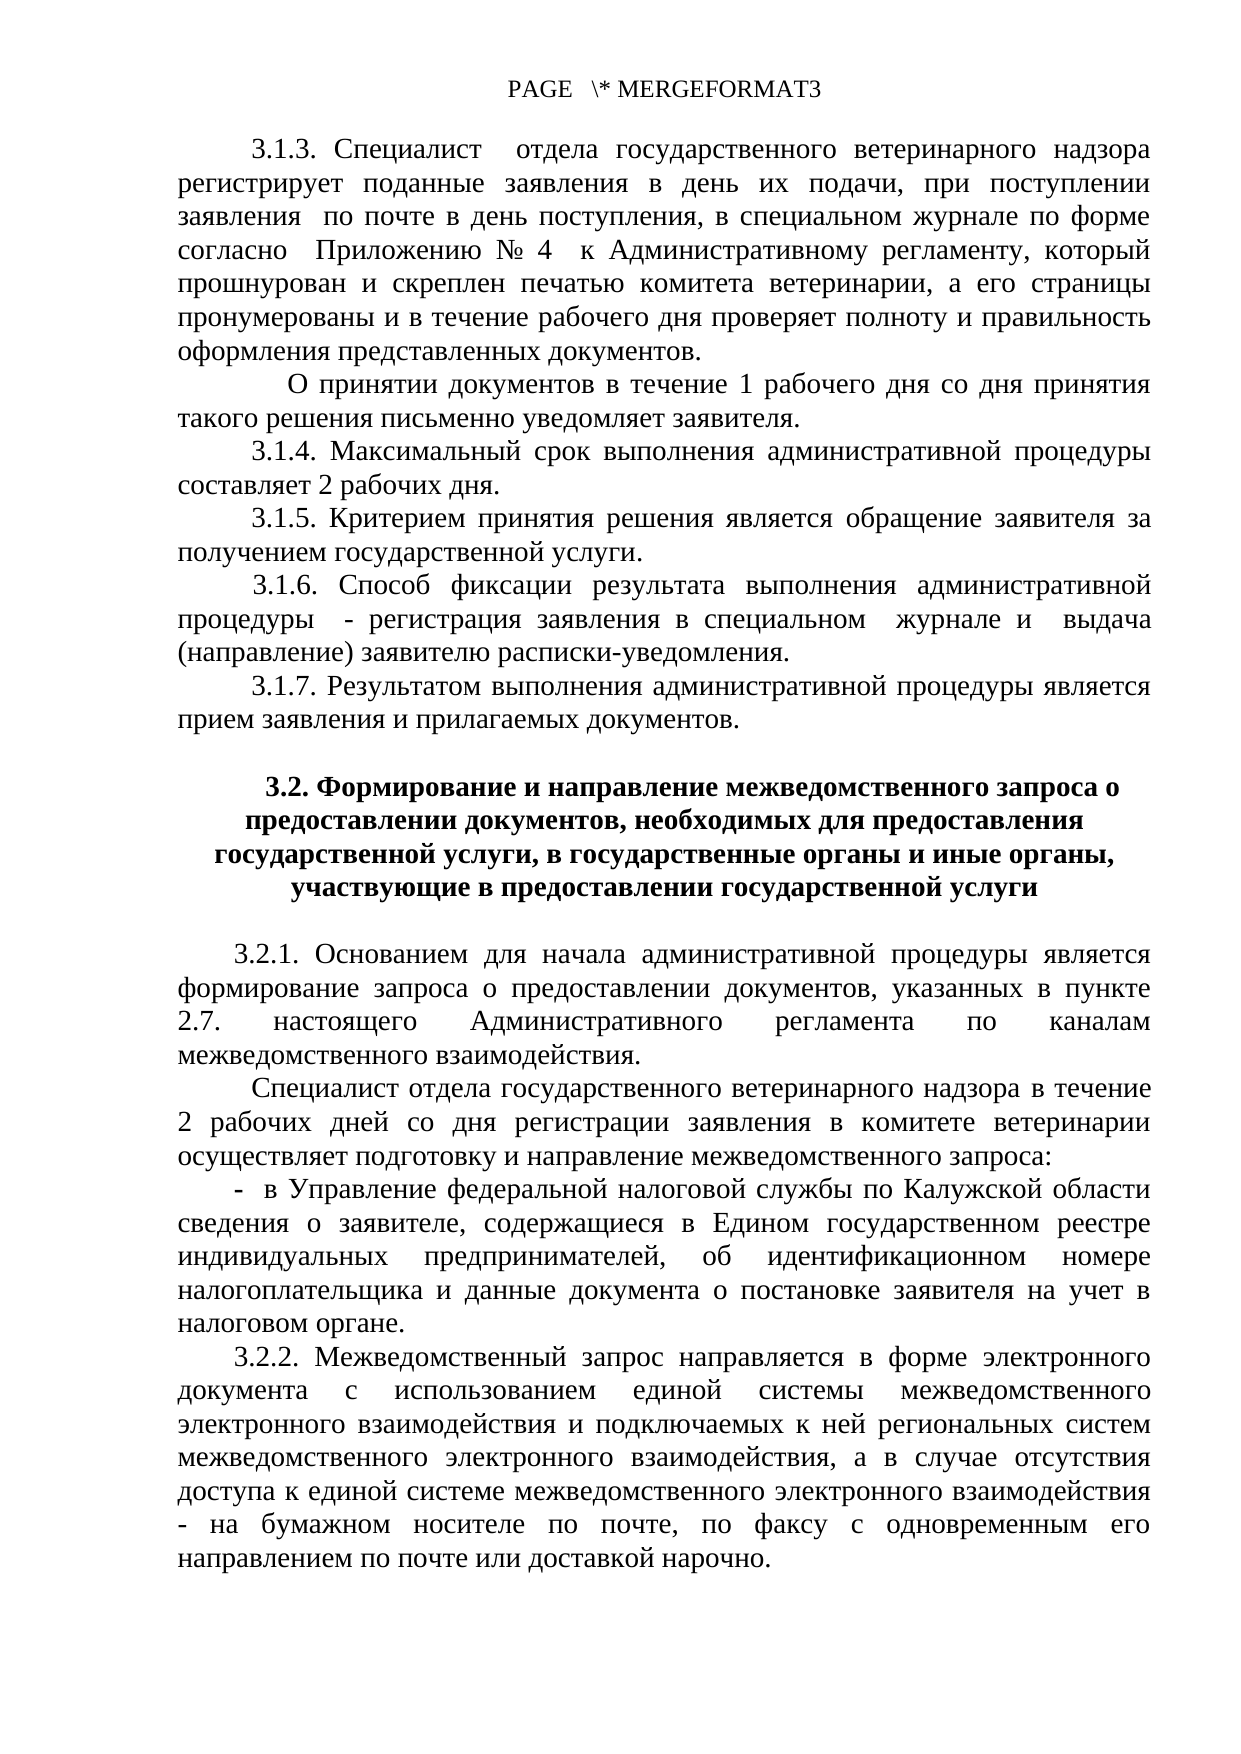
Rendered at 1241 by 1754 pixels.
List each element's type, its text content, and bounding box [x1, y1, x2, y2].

text О принятии документов в течение 1 рабочего дня со дня принятия такого решения письменно уведомляет заявителя. [177, 366, 1152, 433]
text - в Управление федеральной налоговой службы по Калужской области сведения о заявителе, содержащиеся в Едином государственном реестре индивидуальных предпринимателей, об идентификационном номере налогоплательщика и данные документа о постановке заявителя на учет в налоговом органе. [177, 1171, 1152, 1339]
text 3.1.7. Результатом выполнения административной процедуры является прием заявления и прилагаемых документов. [177, 668, 1152, 735]
text 3.2.1. Основанием для начала административной процедуры является формирование запроса о предоставлении документов, указанных в пункте 2.7. настоящего Административного регламента по каналам межведомственного взаимодействия. [177, 936, 1152, 1071]
text 3.1.5. Критерием принятия решения является обращение заявителя за получением государственной услуги. [177, 500, 1152, 567]
text 3.2. Формирование и направление межведомственного запроса о предоставлении документов, необходимых для предоставления государственной услуги, в государственные органы и иные органы, участвующие в предоставлении государственной услуги [177, 769, 1152, 903]
text 3.2.2. Межведомственный запрос направляется в форме электронного документа с использованием единой системы межведомственного электронного взаимодействия и подключаемых к ней региональных систем межведомственного электронного взаимодействия, а в случае отсутствия доступа к единой системе межведомственного электронного взаимодействия - на бумажном носителе по почте, по факсу с одновременным его направлением по почте или доставкой нарочно. [177, 1339, 1152, 1574]
text 3.1.4. Максимальный срок выполнения административной процедуры составляет 2 рабочих дня. [177, 433, 1152, 500]
text Специалист отдела государственного ветеринарного надзора в течение 2 рабочих дней со дня регистрации заявления в комитете ветеринарии осуществляет подготовку и направление межведомственного запроса: [177, 1071, 1152, 1171]
text 3.1.3. Специалист отдела государственного ветеринарного надзора регистрирует поданные заявления в день их подачи, при поступлении заявления по почте в день поступления, в специальном журнале по форме согласно Приложению № 4 к Административному регламенту, который прошнурован и скреплен печатью комитета ветеринарии, а его страницы пронумерованы и в течение рабочего дня проверяет полноту и правильность оформления представленных документов. [177, 131, 1152, 366]
text 3.1.6. Способ фиксации результата выполнения административной процедуры - регистрация заявления в специальном журнале и выдача (направление) заявителю расписки-уведомления. [177, 567, 1152, 668]
